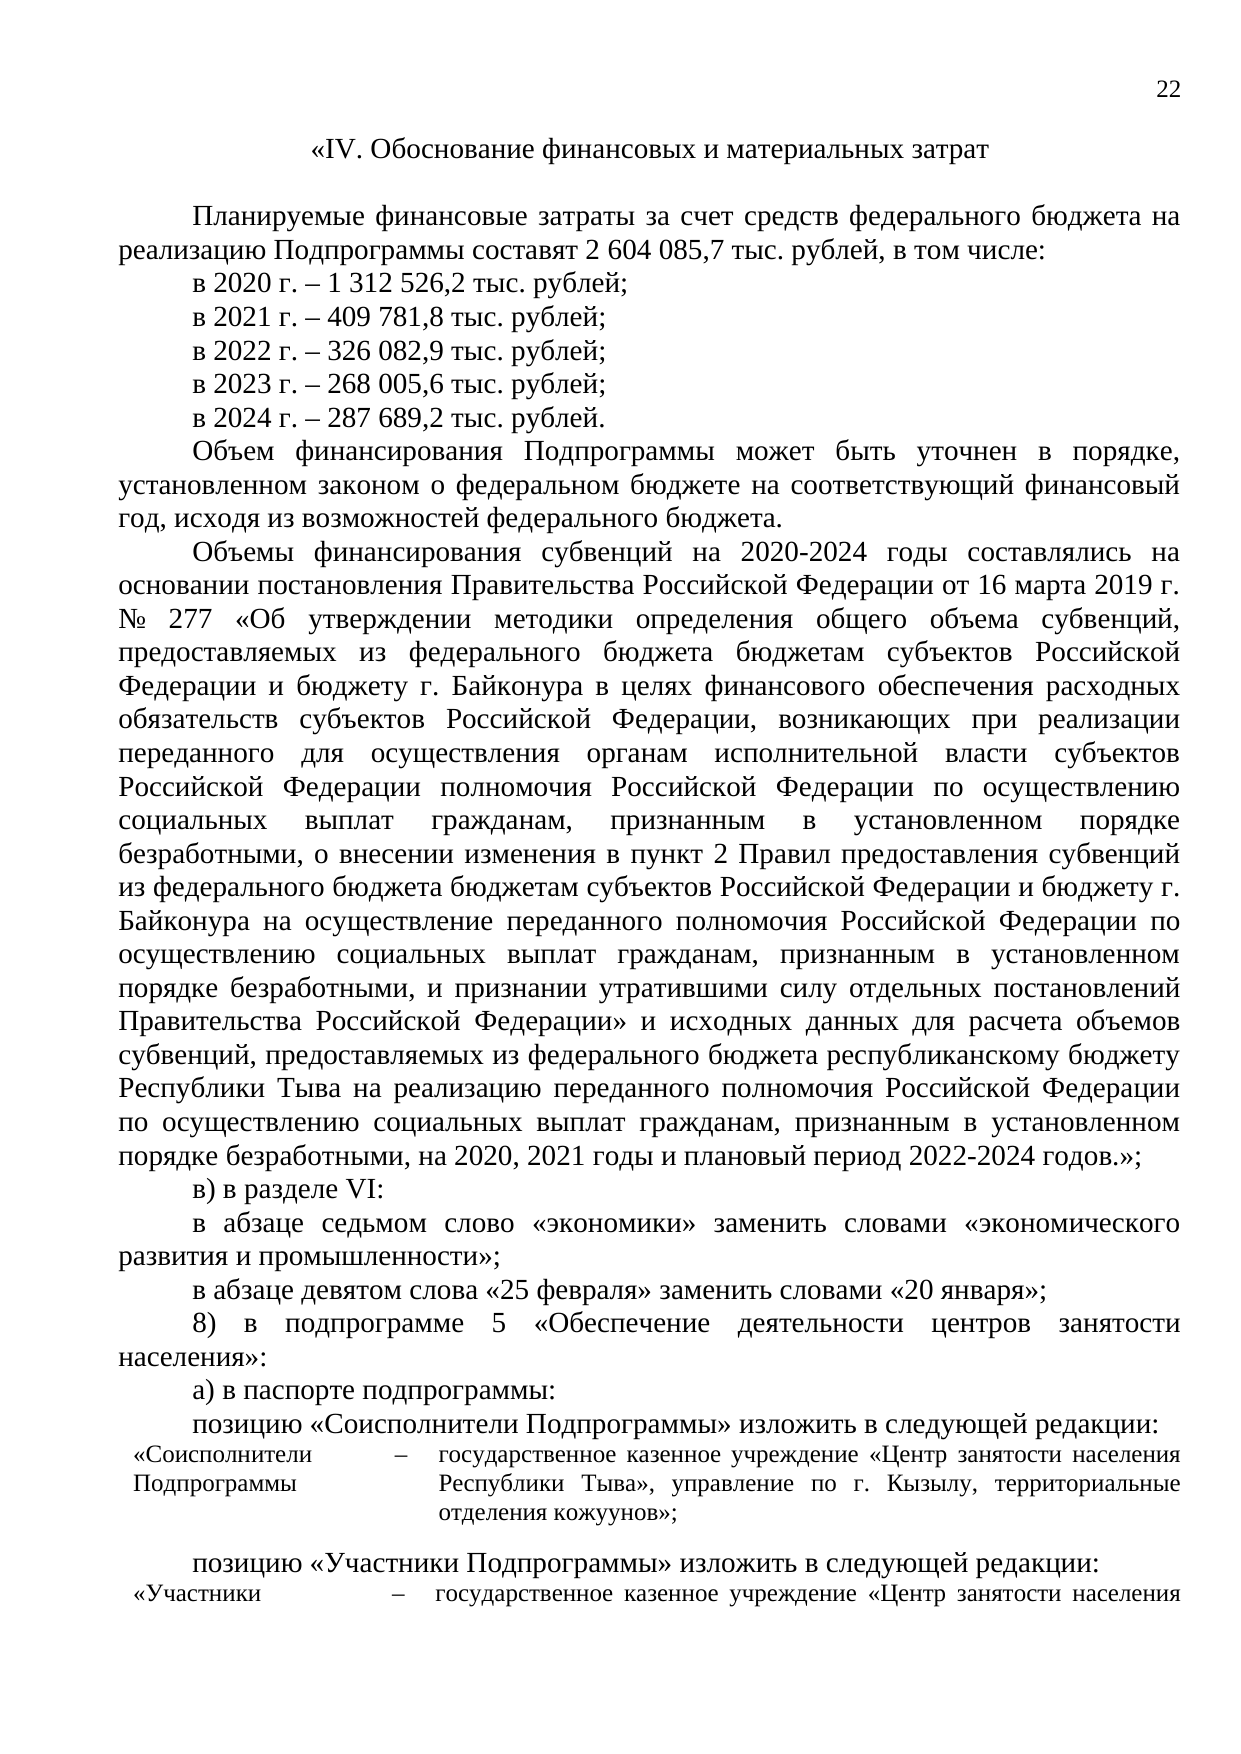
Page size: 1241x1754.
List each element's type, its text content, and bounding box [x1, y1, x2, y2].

text позицию «Участники Подпрограммы» изложить в следующей редакции: [118, 1545, 1181, 1578]
text в 2024 г. – 287 689,2 тыс. рублей. [118, 400, 1181, 433]
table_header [420, 1579, 1197, 1636]
text Объем финансирования Подпрограммы может быть уточнен в порядке, установленном законом о федеральном бюджете на соответствующий финансовый год, исходя из возможностей федерального бюджета. [118, 433, 1181, 534]
text Объемы финансирования субвенций на 2020-2024 годы составлялись на основании постановления Правительства Российской Федерации от 16 марта 2019 г. № 277 «Об утверждении методики определения общего объема субвенций, предоставляемых из федерального бюджета бюджетам субъектов Российской Федерации и бюджету г. Байконура в целях финансового обеспечения расходных обязательств субъектов Российской Федерации, возникающих при реализации переданного для осуществления органам исполнительной власти субъектов Российской Федерации полномочия Российской Федерации по осуществлению социальных выплат гражданам, признанным в установленном порядке безработными, о внесении изменения в пункт 2 Правил предоставления субвенций из федерального бюджета бюджетам субъектов Российской Федерации и бюджету г. Байконура на осуществление переданного полномочия Российской Федерации по осуществлению социальных выплат гражданам, признанным в установленном порядке безработными, и признании утратившими силу отдельных постановлений Правительства Российской Федерации» и исходных данных для расчета объемов субвенций, предоставляемых из федерального бюджета республиканскому бюджету Республики Тыва на реализацию переданного полномочия Российской Федерации по осуществлению социальных выплат гражданам, признанным в установленном порядке безработными, на 2020, 2021 годы и плановый период 2022-2024 годов.»; [118, 534, 1181, 1171]
text в абзаце седьмом слово «экономики» заменить словами «экономического развития и промышленности»; [118, 1205, 1181, 1272]
text в) в разделе VI: [118, 1171, 1181, 1205]
text Планируемые финансовые затраты за счет средств федерального бюджета на реализацию Подпрограммы составят 2 604 085,7 тыс. рублей, в том числе: [118, 198, 1181, 266]
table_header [117, 1579, 376, 1636]
text в 2021 г. – 409 781,8 тыс. рублей; [118, 299, 1181, 333]
table_header «Соисполнители Подпрограммы [117, 1440, 379, 1545]
text 8) в подпрограмме 5 «Обеспечение деятельности центров занятости населения»: [118, 1305, 1181, 1372]
table_header – [376, 1579, 420, 1636]
text а) в паспорте подпрограммы: [118, 1372, 1181, 1406]
text в 2022 г. – 326 082,9 тыс. рублей; [118, 333, 1181, 366]
table_header – [379, 1440, 423, 1545]
text «IV. Обоснование финансовых и материальных затрат [118, 131, 1181, 165]
text в абзаце девятом слова «25 февраля» заменить словами «20 января»; [118, 1272, 1181, 1305]
text позицию «Соисполнители Подпрограммы» изложить в следующей редакции: [118, 1406, 1181, 1439]
text в 2023 г. – 268 005,6 тыс. рублей; [118, 366, 1181, 400]
text в 2020 г. – 1 312 526,2 тыс. рублей; [118, 266, 1181, 299]
table_header государственное казенное учреждение «Центр занятости населения Республики Тыва», управление по г. Кызылу, территориальные отделения кожуунов»; [423, 1440, 1197, 1545]
